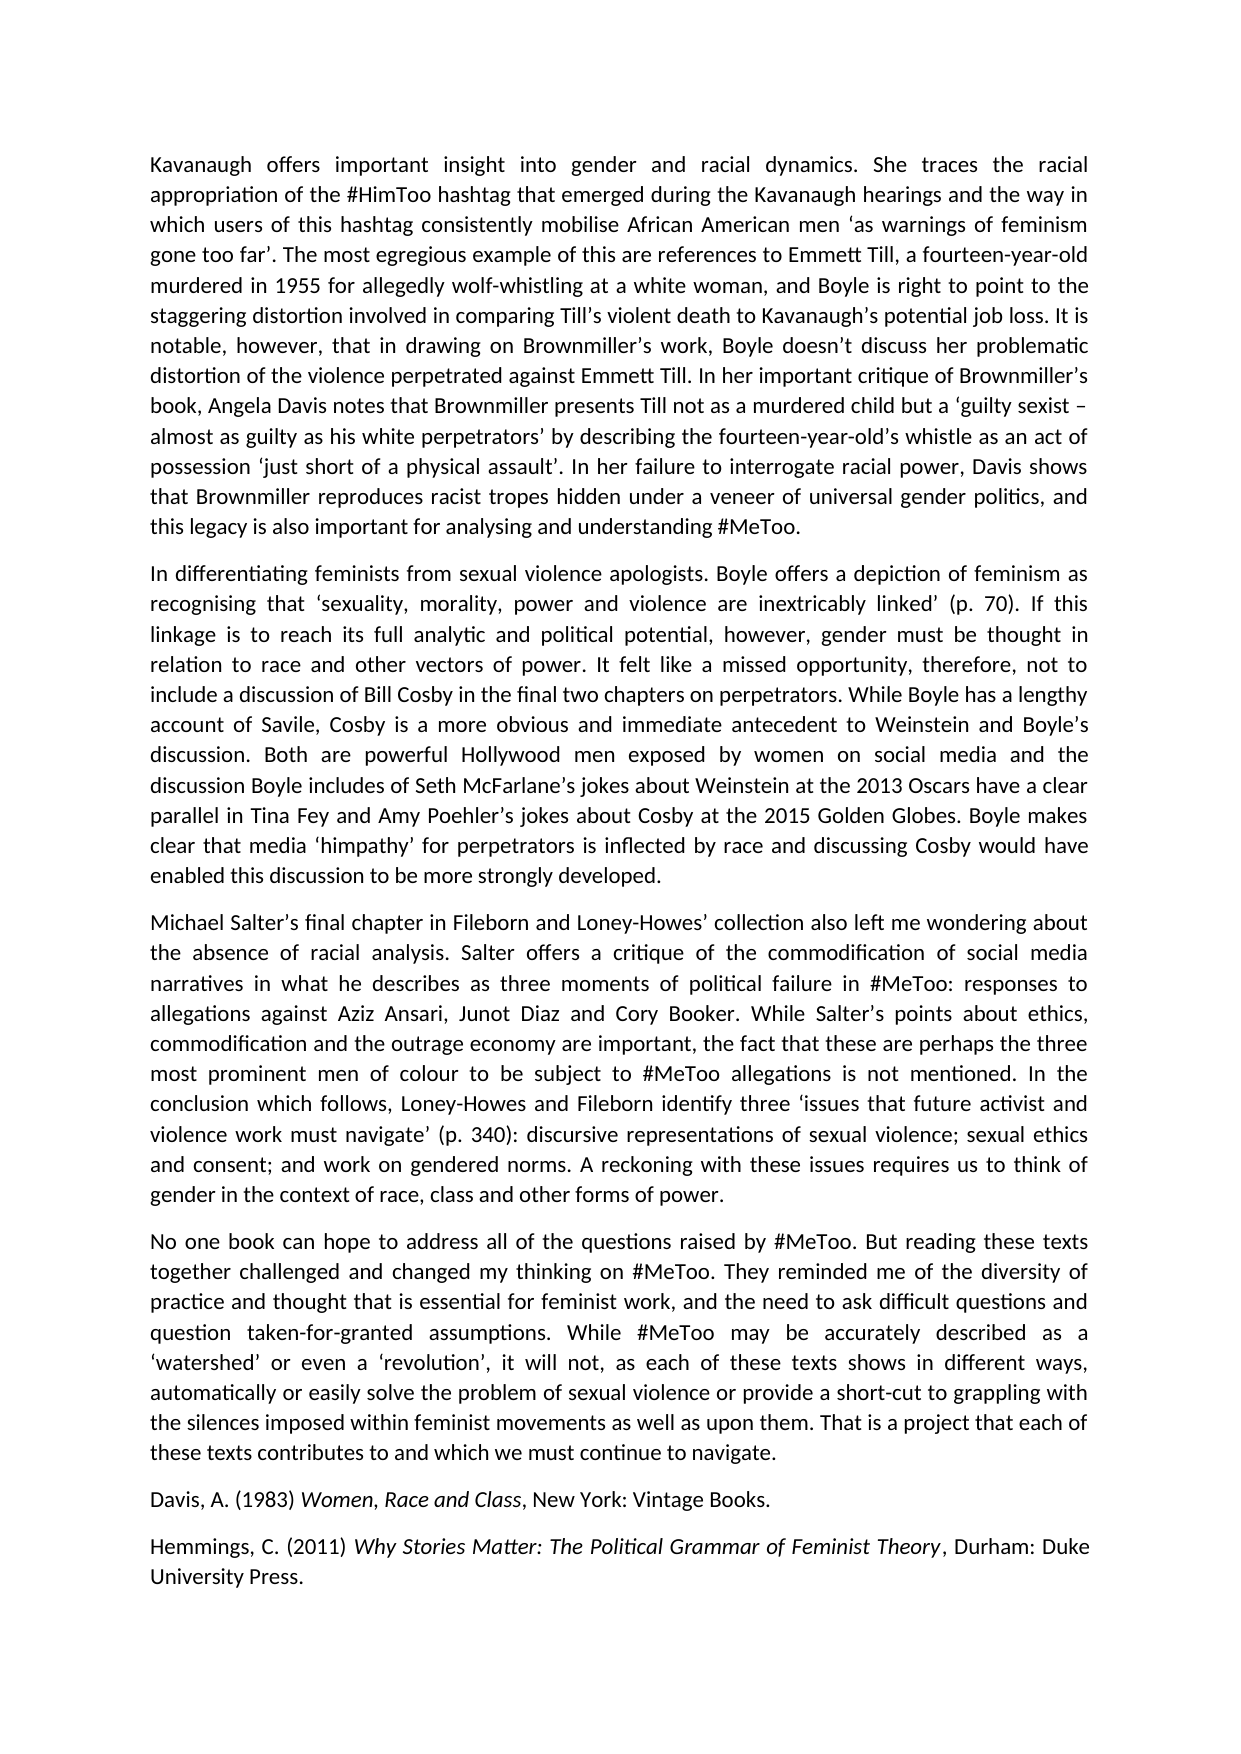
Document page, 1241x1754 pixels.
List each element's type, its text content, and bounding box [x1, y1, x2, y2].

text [150, 150, 1090, 541]
text In differentiating feminists from sexual violence apologists. Boyle offers a depiction of feminism as recognising that ‘sexuality, morality, power and violence are inextricably linked’ (p. 70). If this linkage is to reach its full analytic and political potential, however, gender must be thought in relation to race and other vectors of power. It felt like a missed opportunity, therefore, not to include a discussion of Bill Cosby in the final two chapters on perpetrators. While Boyle has a lengthy account of Savile, Cosby is a more obvious and immediate antecedent to Weinstein and Boyle’s discussion. Both are powerful Hollywood men exposed by women on social media and the discussion Boyle includes of Seth McFarlane’s jokes about Weinstein at the 2013 Oscars have a clear parallel in Tina Fey and Amy Poehler’s jokes about Cosby at the 2015 Golden Globes. Boyle makes clear that media ‘himpathy’ for perpetrators is inflected by race and discussing Cosby would have enabled this discussion to be more strongly developed. [150, 559, 1090, 889]
text Hemmings, C. (2011) Why Stories Matter: The Political Grammar of Feminist Theory, Durham: Duke University Press. [150, 1532, 1090, 1591]
text Davis, A. (1983) Women, Race and Class, New York: Vintage Books. [150, 1485, 1090, 1513]
text Michael Salter’s final chapter in Fileborn and Loney-Howes’ collection also left me wondering about the absence of racial analysis. Salter offers a critique of the commodification of social media narratives in what he describes as three moments of political failure in #MeToo: responses to allegations against Aziz Ansari, Junot Diaz and Cory Booker. While Salter’s points about ethics, commodification and the outrage economy are important, the fact that these are perhaps the three most prominent men of colour to be subject to #MeToo allegations is not mentioned. In the conclusion which follows, Loney-Howes and Fileborn identify three ‘issues that future activist and violence work must navigate’ (p. 340): discursive representations of sexual violence; sexual ethics and consent; and work on gendered norms. A reckoning with these issues requires us to think of gender in the context of race, class and other forms of power. [150, 908, 1090, 1208]
text No one book can hope to address all of the questions raised by #MeToo. But reading these texts together challenged and changed my thinking on #MeToo. They reminded me of the diversity of practice and thought that is essential for feminist work, and the need to ask difficult questions and question taken-for-granted assumptions. While #MeToo may be accurately described as a ‘watershed’ or even a ‘revolution’, it will not, as each of these texts shows in different ways, automatically or easily solve the problem of sexual violence or provide a short-cut to grappling with the silences imposed within feminist movements as well as upon them. That is a project that each of these texts contributes to and which we must continue to navigate. [150, 1227, 1090, 1467]
